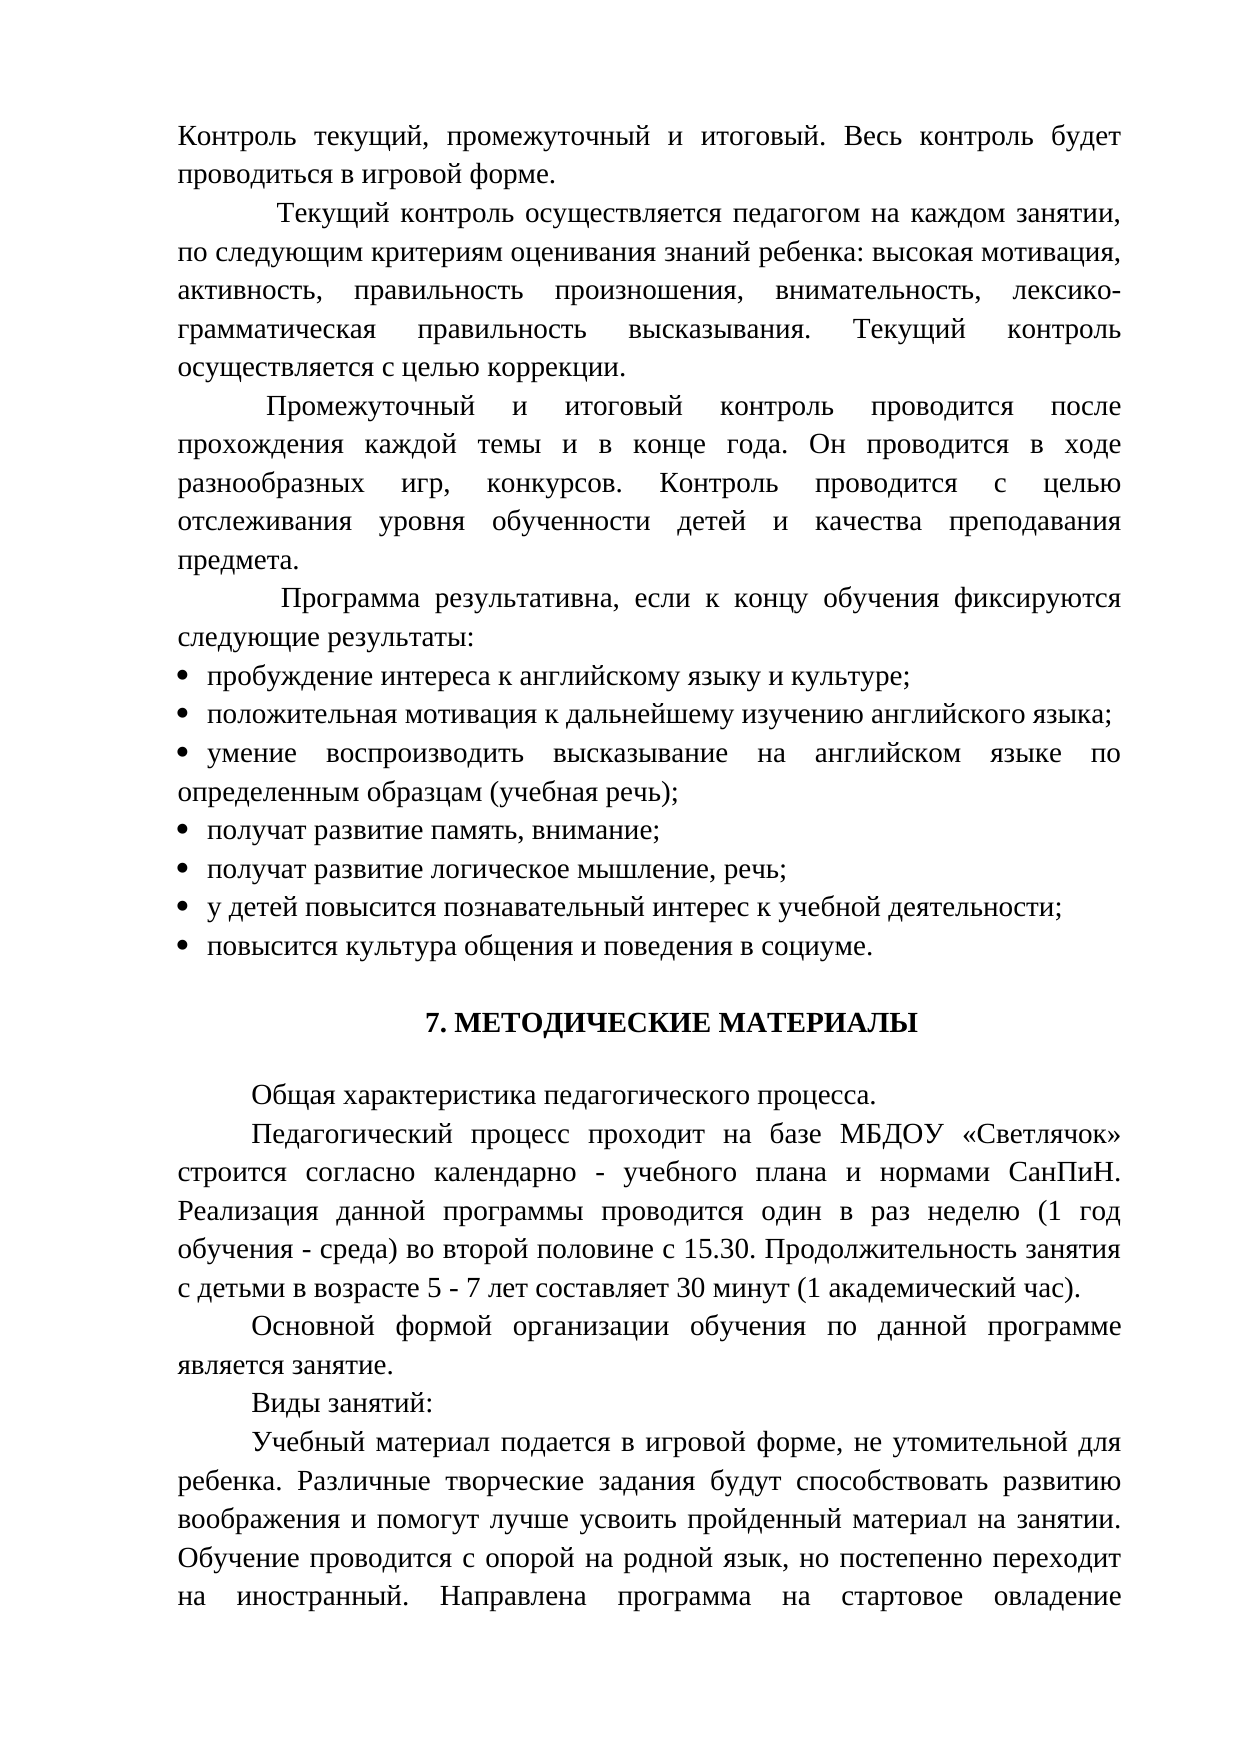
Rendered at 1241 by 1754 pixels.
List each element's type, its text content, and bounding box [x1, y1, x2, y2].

list умение воспроизводить высказывание на английском языке по определенным образцам (учебная речь); [177, 735, 1122, 807]
list у детей повысится познавательный интерес к учебной деятельности; [177, 889, 1122, 923]
text Промежуточный и итоговый контроль проводится после прохождения каждой темы и в конце года. Он проводится в ходе разнообразных игр, конкурсов. Контроль проводится с целью отслеживания уровня обученности детей и качества преподавания предмета. [177, 388, 1122, 576]
list повысится культура общения и поведения в социуме. [177, 928, 1122, 962]
text Основной формой организации обучения по данной программе является занятие. [177, 1308, 1122, 1381]
text Текущий контроль осуществляется педагогом на каждом занятии, по следующим критериям оценивания знаний ребенка: высокая мотивация, активность, правильность произношения, внимательность, лексико-грамматическая правильность высказывания. Текущий контроль осуществляется с целью коррекции. [177, 195, 1122, 383]
text Педагогический процесс проходит на базе МБДОУ «Светлячок» строится согласно календарно - учебного плана и нормами СанПиН. Реализация данной программы проводится один в раз неделю (1 год обучения - среда) во второй половине с 15.30. Продолжительность занятия с детьми в возрасте 5 - 7 лет составляет 30 минут (1 академический час). [177, 1116, 1122, 1303]
list положительная мотивация к дальнейшему изучению английского языка; [177, 696, 1122, 730]
list получат развитие память, внимание; [177, 812, 1122, 846]
text 7. МЕТОДИЧЕСКИЕ МАТЕРИАЛЫ [177, 1005, 1122, 1039]
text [177, 118, 1122, 190]
list получат развитие логическое мышление, речь; [177, 851, 1122, 884]
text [177, 1424, 1122, 1463]
text Общая характеристика педагогического процесса. [177, 1077, 1122, 1111]
list пробуждение интереса к английскому языку и культуре; [177, 658, 1122, 691]
text Виды занятий: [177, 1386, 1122, 1419]
text Программа результативна, если к концу обучения фиксируются следующие результаты: [177, 581, 1122, 653]
